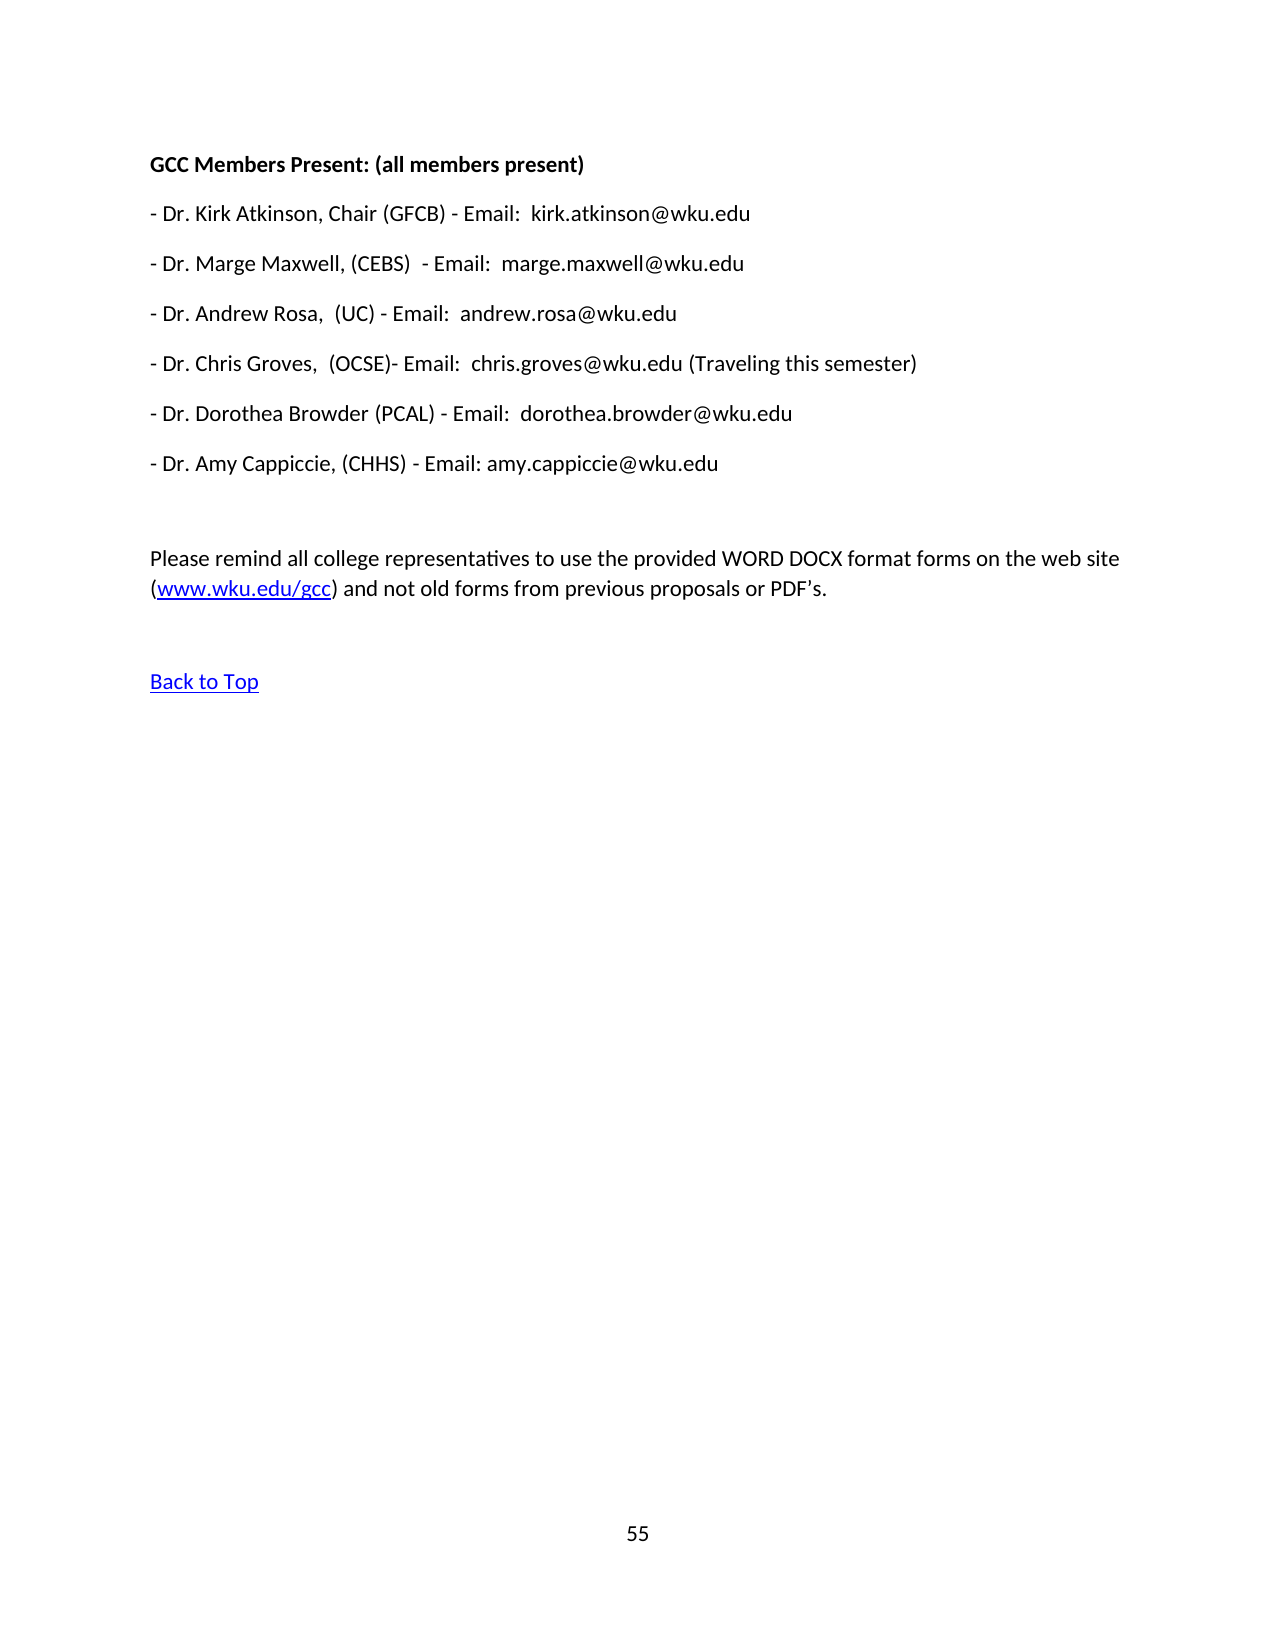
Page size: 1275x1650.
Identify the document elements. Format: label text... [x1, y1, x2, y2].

table_cell - Dr. Andrew Rosa, (UC) - Email: andrew.rosa@wku.edu [139, 297, 1114, 347]
text Back to Top [150, 667, 1125, 695]
table_cell - Dr. Chris Groves, (OCSE) - Email: chris.groves@wku.edu (Traveling this semester) [139, 347, 1114, 397]
table_header - Dr. Kirk Atkinson, Chair (GFCB) - Email: kirk.atkinson@wku.edu - Dr. Marge Maxwell, (CEBS) - Email: marge.maxwell@wku.edu [139, 197, 1114, 297]
text GCC Members Present: (all members present) [150, 150, 1125, 178]
table_cell - Dr. Amy Cappiccie, (CHHS) - Email: amy.cappiccie@wku.edu [139, 447, 1114, 544]
table_cell - Dr. Dorothea Browder (PCAL) - Email: dorothea.browder@wku.edu [139, 397, 1114, 447]
text Please remind all college representatives to use the provided WORD DOCX format forms on the web site (www.wku.edu/gcc) and not old forms from previous proposals or PDF’s. [150, 544, 1125, 602]
